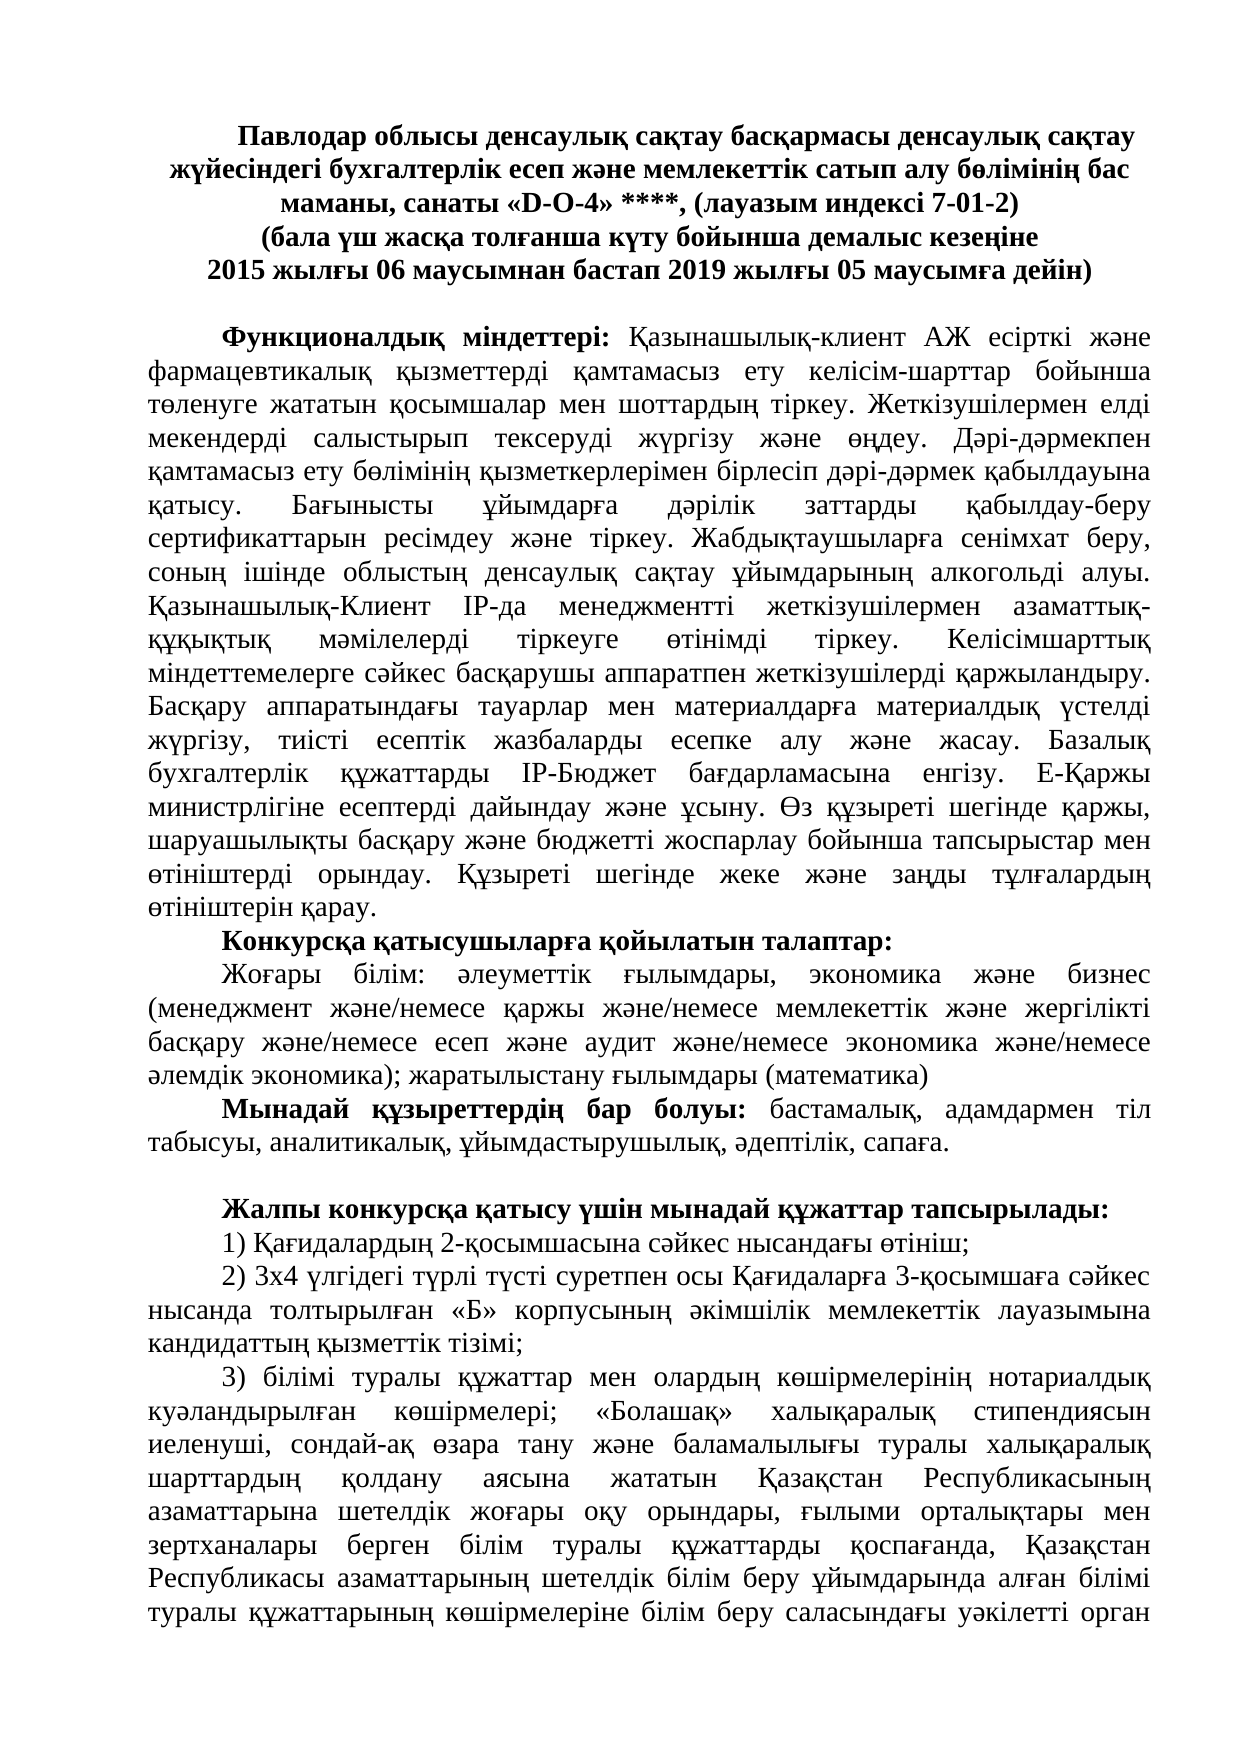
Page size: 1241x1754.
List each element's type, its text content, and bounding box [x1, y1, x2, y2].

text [148, 1359, 1152, 1627]
text Жалпы конкурсқа қатысу үшін мынадай құжаттар тапсырылады: [148, 1191, 1152, 1225]
text Павлодар облысы денсаулық сақтау басқармасы денсаулық сақтау жүйесіндегі бухгалтерлік есеп және мемлекеттік сатып алу бөлімінің бас маманы, санаты «D-О-4» ****, (лауазым индексі 7-01-2) [148, 118, 1152, 219]
text Конкурсқа қатысушыларға қойылатын талаптар: [148, 923, 1152, 957]
text (бала үш жасқа толғанша күту бойынша демалыс кезеңіне [148, 219, 1152, 252]
text 1) Қағидалардың 2-қосымшасына сәйкес нысандағы өтініш; [148, 1225, 1152, 1258]
text Функционалдық міндеттері: Қазынашылық-клиент АЖ есірткі және фармацевтикалық қызметтерді қамтамасыз ету келісім-шарттар бойынша төленуге жататын қосымшалар мен шоттардың тіркеу. Жеткізушілермен елді мекендерді салыстырып тексеруді жүргізу және өңдеу. Дәрі-дәрмекпен қамтамасыз ету бөлімінің қызметкерлерімен бірлесіп дәрі-дәрмек қабылдауына қатысу. Бағынысты ұйымдарға дәрілік заттарды қабылдау-беру сертификаттарын ресімдеу және тіркеу. Жабдықтаушыларға сенімхат беру, соның ішінде облыстың денсаулық сақтау ұйымдарының алкогольді алуы. Қазынашылық-Клиент IP-да менеджментті жеткізушілермен азаматтық-құқықтық мәмілелерді тіркеуге өтінімді тіркеу. Келісімшарттық міндеттемелерге сәйкес басқарушы аппаратпен жеткізушілерді қаржыландыру. Басқару аппаратындағы тауарлар мен материалдарға материалдық үстелді жүргізу, тиісті есептік жазбаларды есепке алу және жасау. Базалық бухгалтерлік құжаттарды IP-Бюджет бағдарламасына енгізу. E-Қаржы министрлігіне есептерді дайындау және ұсыну. Өз құзыреті шегінде қаржы, шаруашылықты басқару және бюджетті жоспарлау бойынша тапсырыстар мен өтініштерді орындау. Құзыреті шегінде жеке және заңды тұлғалардың өтініштерін қарау. [148, 319, 1152, 923]
text 2) 3х4 үлгідегі түрлі түсті суретпен осы Қағидаларға 3-қосымшаға сәйкес нысанда толтырылған «Б» корпусының әкімшілік мемлекеттік лауазымына кандидаттың қызметтiк тiзiмі; [148, 1258, 1152, 1359]
text 2015 жылғы 06 маусымнан бастап 2019 жылғы 05 маусымға дейін) [148, 252, 1152, 286]
text Мынадай құзыреттердің бар болуы: бастамалық, адамдармен тіл табысуы, аналитикалық, ұйымдастырушылық, әдептілік, сапаға. [148, 1091, 1152, 1158]
text Жоғары білім: әлеуметтік ғылымдары, экономика және бизнес (менеджмент және/немесе қаржы және/немесе мемлекеттік және жергілікті басқару және/немесе есеп және аудит және/немесе экономика және/немесе әлемдік экономика); жаратылыстану ғылымдары (математика) [148, 957, 1152, 1091]
